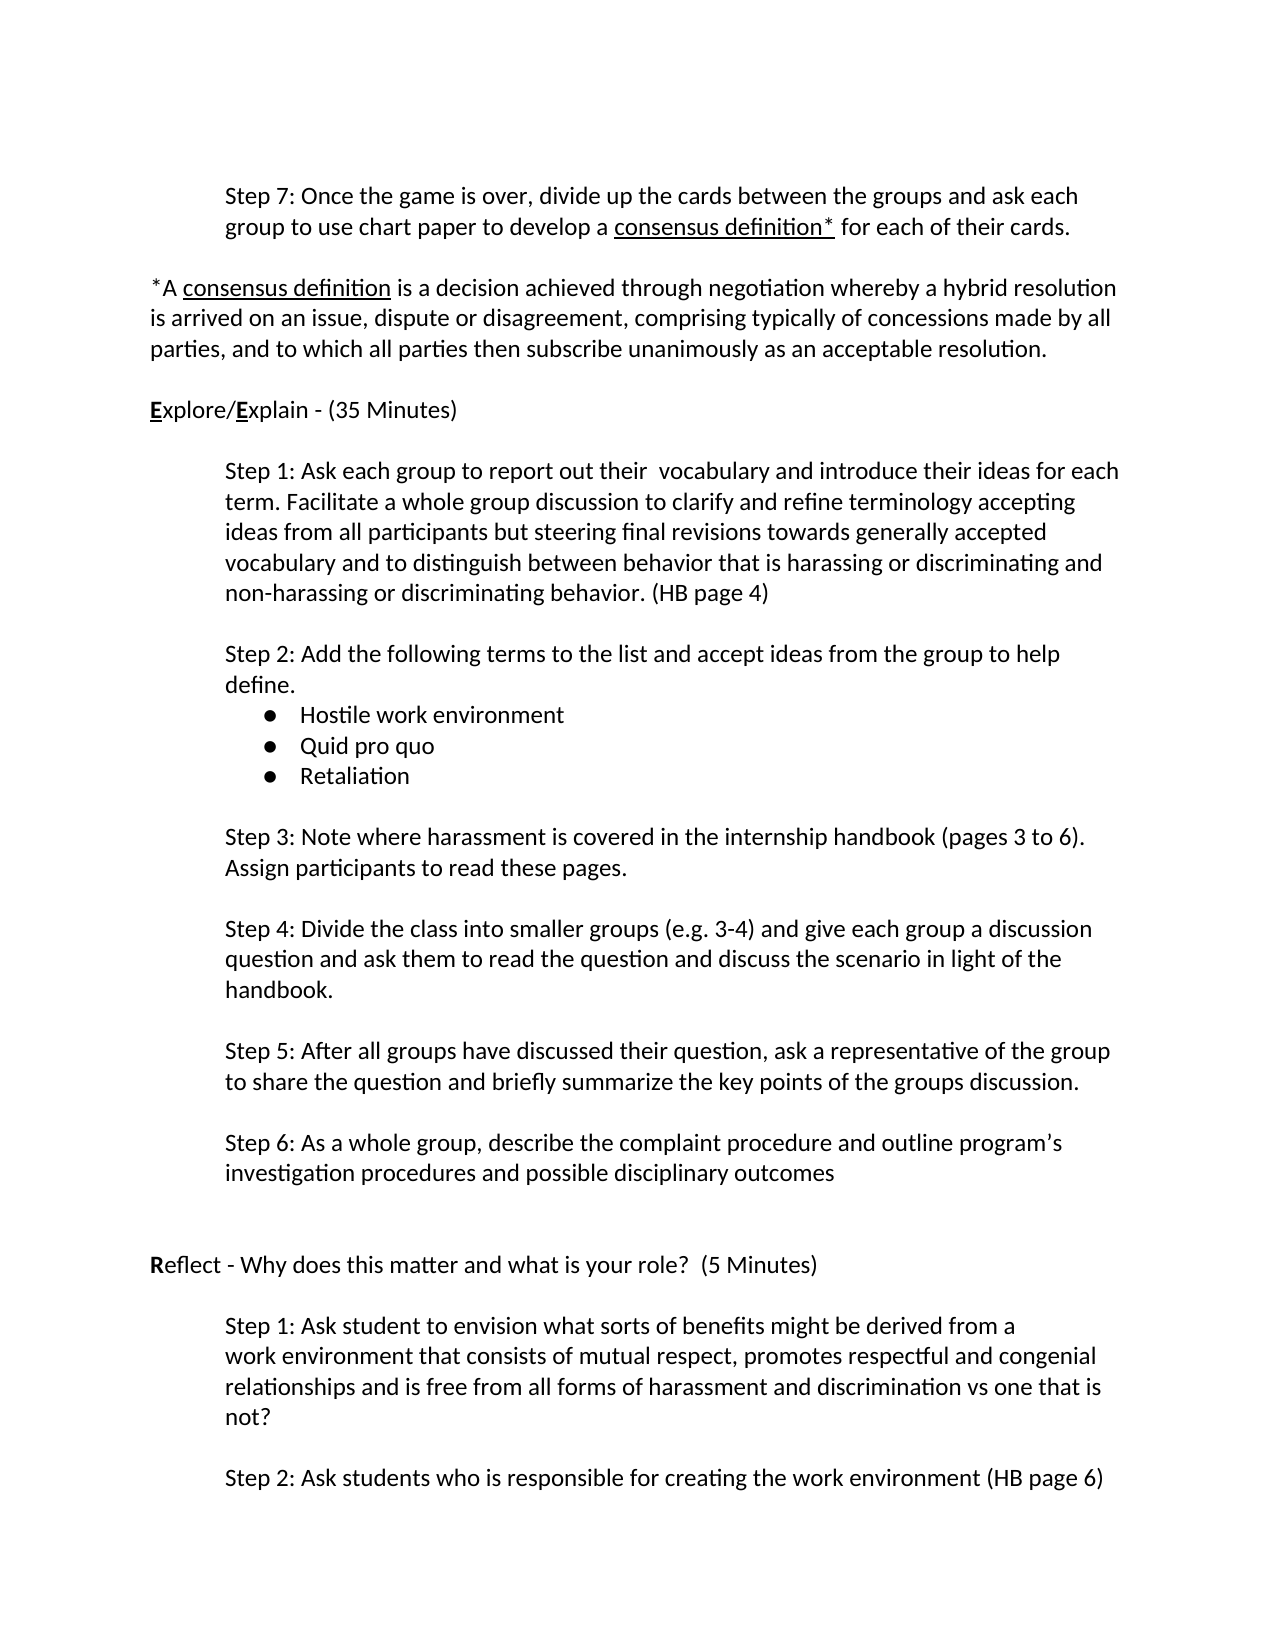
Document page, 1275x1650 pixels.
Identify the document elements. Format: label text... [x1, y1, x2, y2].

text Step 7: Once the game is over, divide up the cards between the groups and ask each group to use chart paper to develop a consensus definition* for each of their cards. [225, 181, 1125, 242]
text Step 6: As a whole group, describe the complaint procedure and outline program’s investigation procedures and possible disciplinary outcomes [225, 1127, 1125, 1188]
text *A consensus definition is a decision achieved through negotiation whereby a hybrid resolution is arrived on an issue, dispute or disagreement, comprising typically of concessions made by all parties, and to which all parties then subscribe unanimously as an acceptable resolution. [150, 272, 1125, 364]
text Reflect - Why does this matter and what is your role? (5 Minutes) [150, 1249, 1125, 1279]
text Step 1: Ask student to envision what sorts of benefits might be derived from a [225, 1310, 1125, 1340]
text work environment that consists of mutual respect, promotes respectful and congenial relationships and is free from all forms of harassment and discrimination vs one that is not? [225, 1340, 1125, 1432]
text Step 3: Note where harassment is covered in the internship handbook (pages 3 to 6). Assign participants to read these pages. [225, 821, 1125, 882]
text Step 2: Add the following terms to the list and accept ideas from the group to help define. [225, 638, 1125, 699]
list Quid pro quo [262, 730, 1125, 760]
text Step 4: Divide the class into smaller groups (e.g. 3-4) and give each group a discussion question and ask them to read the question and discuss the scenario in light of the handbook. [225, 913, 1125, 1004]
list Retaliation [262, 760, 1125, 791]
text Step 1: Ask each group to report out their vocabulary and introduce their ideas for each term. Facilitate a whole group discussion to clarify and refine terminology accepting ideas from all participants but steering final revisions towards generally accepted vocabulary and to distinguish between behavior that is harassing or discriminating and non-harassing or discriminating behavior. (HB page 4) [225, 455, 1125, 608]
text Explore/Explain - (35 Minutes) [150, 394, 1125, 425]
text Step 5: After all groups have discussed their question, ask a representative of the group to share the question and briefly summarize the key points of the groups discussion. [225, 1035, 1125, 1096]
text Step 2: Ask students who is responsible for creating the work environment (HB page 6) [225, 1462, 1125, 1493]
list Hostile work environment [262, 699, 1125, 730]
